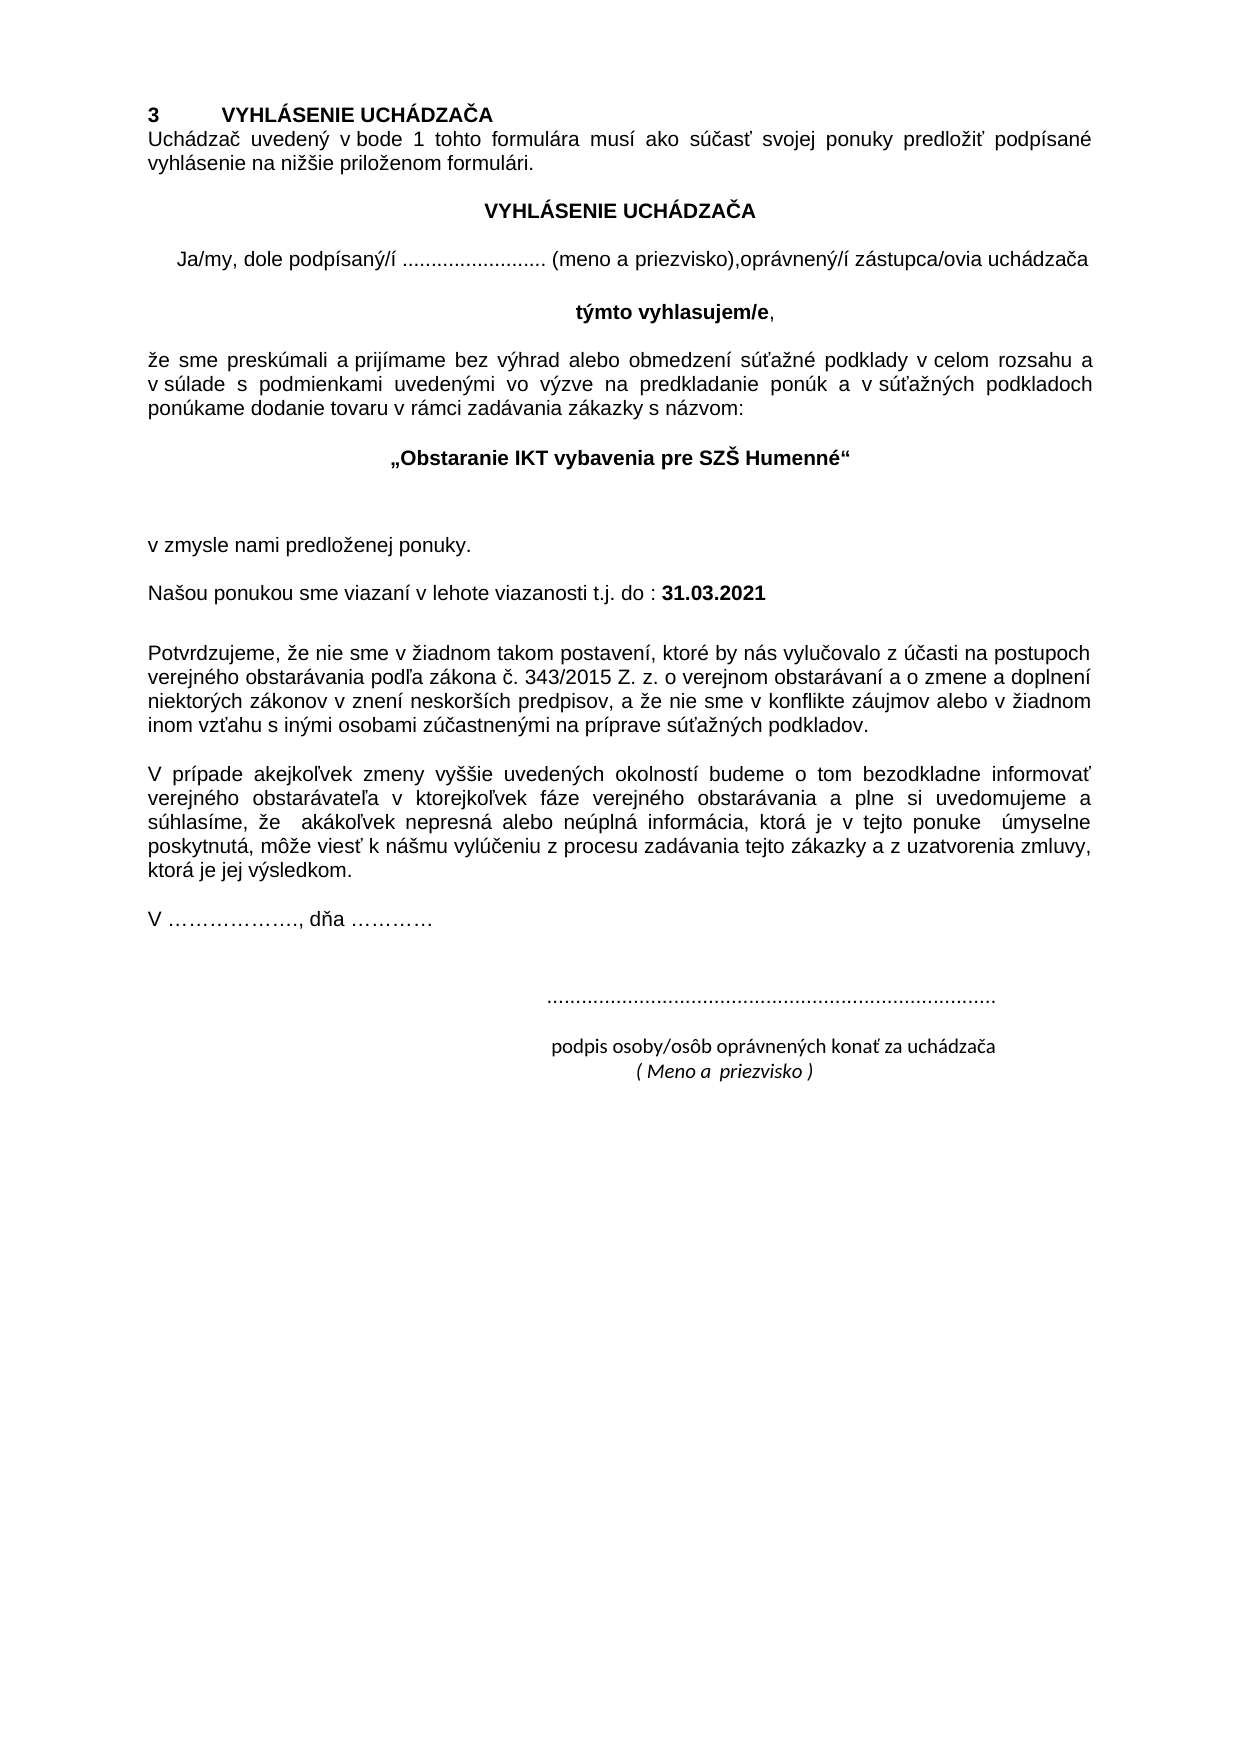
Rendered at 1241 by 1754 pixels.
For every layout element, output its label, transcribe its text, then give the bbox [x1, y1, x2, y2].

text Potvrdzujeme, že nie sme v žiadnom takom postavení, ktoré by nás vylučovalo z účasti na postupoch verejného obstarávania podľa zákona č. 343/2015 Z. z. o verejnom obstarávaní a o zmene a doplnení niektorých zákonov v znení neskorších predpisov, a že nie sme v konflikte záujmov alebo v žiadnom inom vzťahu s inými osobami zúčastnenými na príprave súťažných podkladov. [148, 641, 1093, 737]
text .............................................................................. [148, 956, 1093, 1008]
text týmto vyhlasujem/e, [148, 300, 1093, 324]
text 3 VYHLÁSENIE UCHÁDZAČA [148, 102, 1093, 126]
text Uchádzač uvedený v bode 1 tohto formulára musí ako súčasť svojej ponuky predložiť podpísané vyhlásenie na nižšie priloženom formulári. [148, 126, 1093, 174]
text podpis osoby/osôb oprávnených konať za uchádzača [148, 1033, 1093, 1059]
list „Obstaranie IKT vybavenia pre SZŠ Humenné“ [148, 446, 1093, 470]
text ( Meno a priezvisko ) [148, 1059, 1093, 1084]
text V ………………., dňa ………… [148, 907, 1093, 931]
text VYHLÁSENIE UCHÁDZAČA [148, 199, 1093, 223]
text že sme preskúmali a prijímame bez výhrad alebo obmedzení súťažné podklady v celom rozsahu a v súlade s podmienkami uvedenými vo výzve na predkladanie ponúk a v súťažných podkladoch ponúkame dodanie tovaru v rámci zadávania zákazky s názvom: [148, 348, 1093, 420]
text V prípade akejkoľvek zmeny vyššie uvedených okolností budeme o tom bezodkladne informovať verejného obstarávateľa v ktorejkoľvek fáze verejného obstarávania a plne si uvedomujeme a súhlasíme, že akákoľvek nepresná alebo neúplná informácia, ktorá je v tejto ponuke úmyselne poskytnutá, môže viesť k nášmu vylúčeniu z procesu zadávania tejto zákazky a z uzatvorenia zmluvy, ktorá je jej výsledkom. [148, 762, 1093, 882]
text Ja/my, dole podpísaný/í ......................... (meno a priezvisko),oprávnený/í zástupca/ovia uchádzača [148, 247, 1093, 271]
text Našou ponukou sme viazaní v lehote viazanosti t.j. do : 31.03.2021 [148, 581, 1093, 604]
text v zmysle nami predloženej ponuky. [148, 533, 1093, 557]
